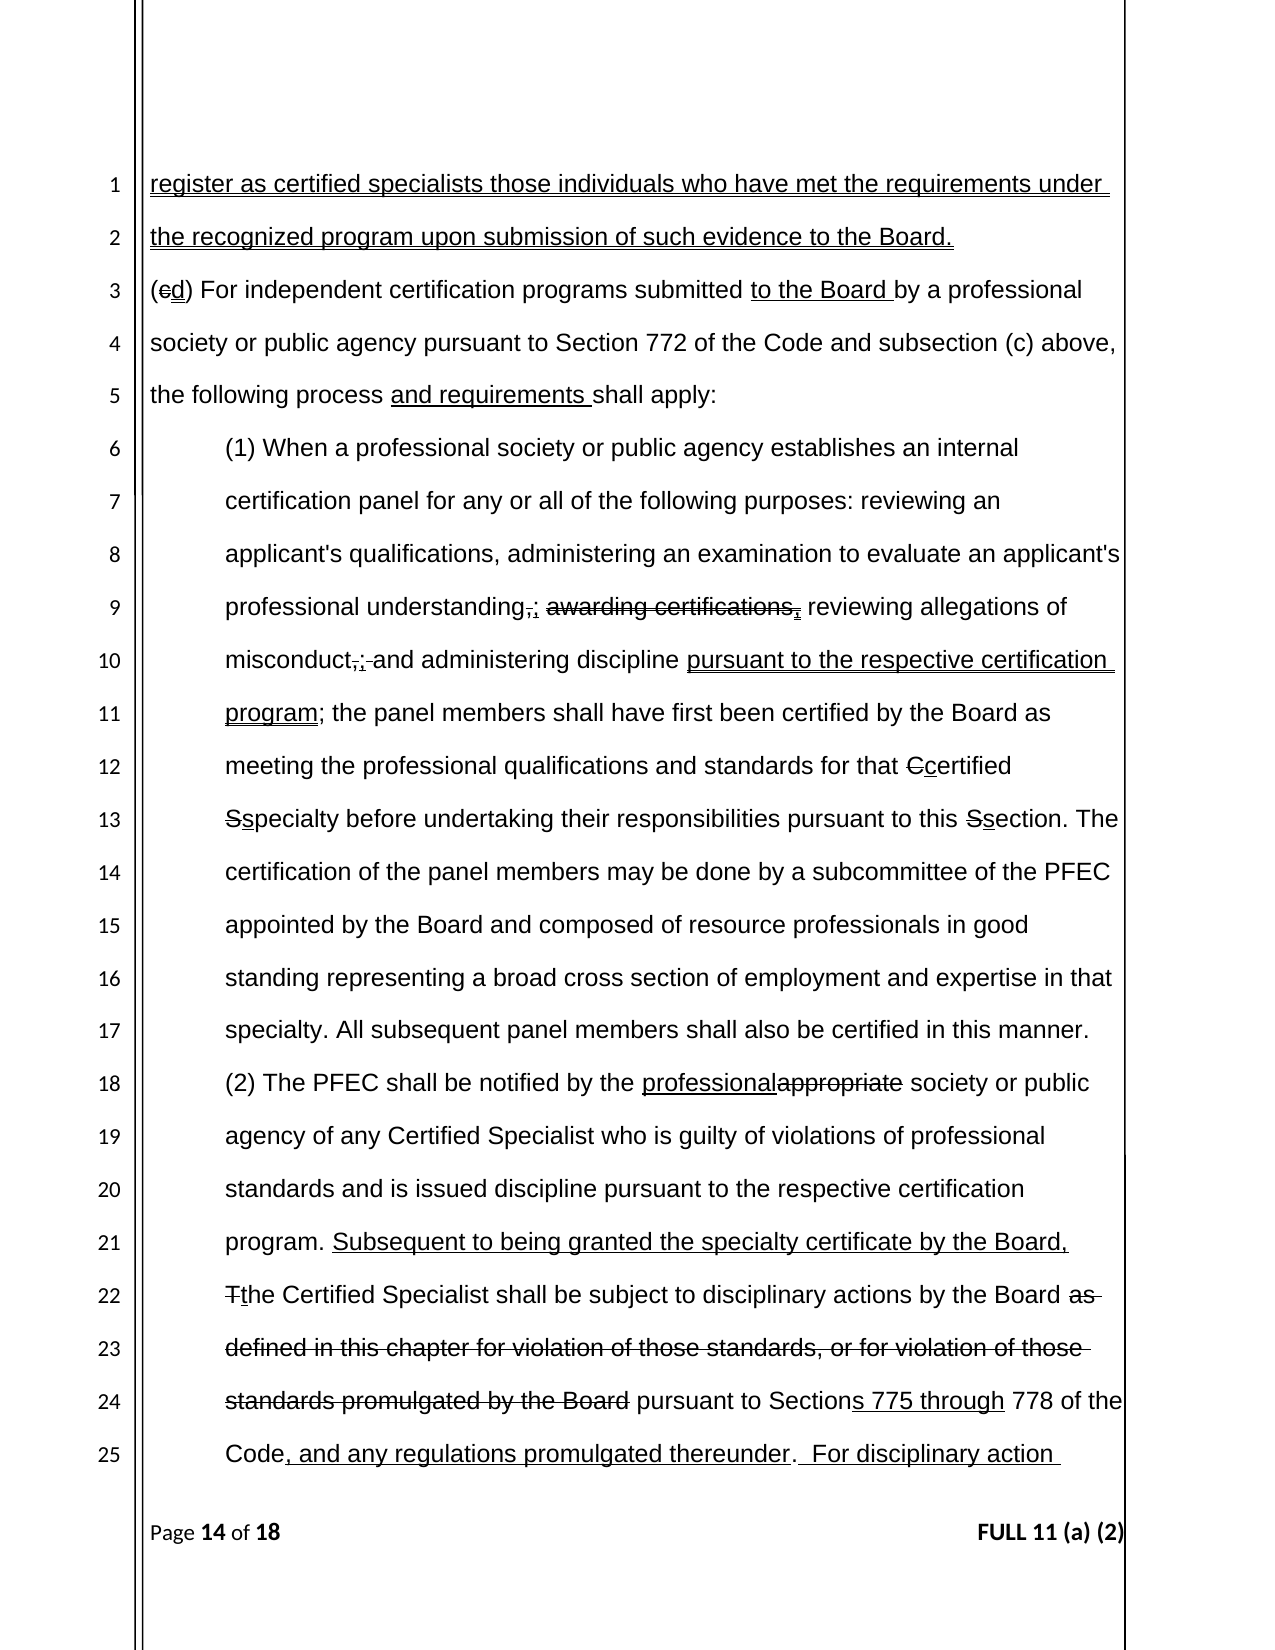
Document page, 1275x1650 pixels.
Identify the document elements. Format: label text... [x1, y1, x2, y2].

text (cd) For independent certification programs submitted to the Board by a professional society or public agency pursuant to Section 772 of the Code and subsection (c) above, the following process and requirements shall apply: [150, 256, 1125, 414]
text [225, 1049, 1125, 1473]
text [150, 150, 1125, 256]
text (1) When a professional society or public agency establishes an internal certification panel for any or all of the following purposes: reviewing an applicant's qualifications, administering an examination to evaluate an applicant's professional understanding,; awarding certifications, reviewing allegations of misconduct,; and administering discipline pursuant to the respective certification program; the panel members shall have first been certified by the Board as meeting the professional qualifications and standards for that Ccertified Sspecialty before undertaking their responsibilities pursuant to this Ssection. The certification of the panel members may be done by a subcommittee of the PFEC appointed by the Board and composed of resource professionals in good standing representing a broad cross section of employment and expertise in that specialty. All subsequent panel members shall also be certified in this manner. [225, 414, 1125, 1049]
